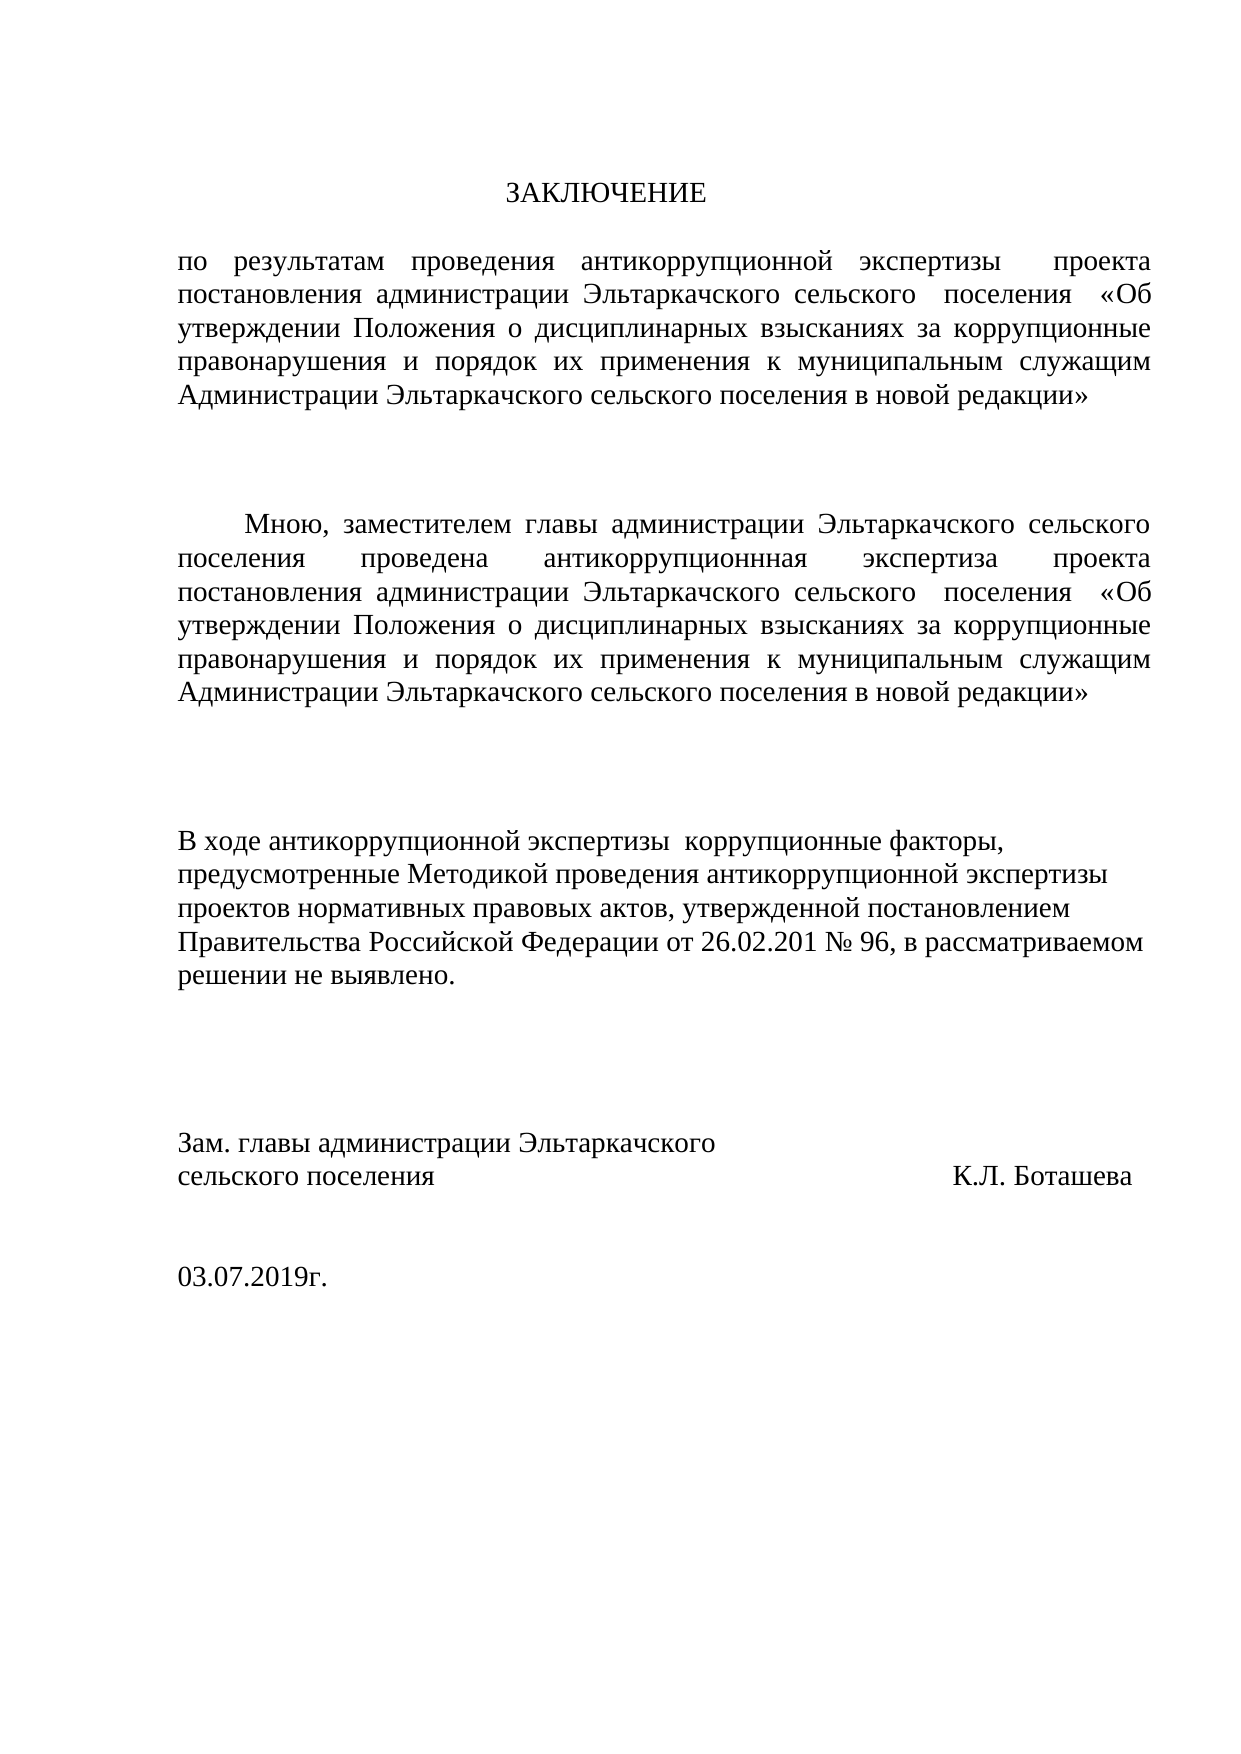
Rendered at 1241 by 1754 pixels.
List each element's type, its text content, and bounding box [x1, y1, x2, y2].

text ЗАКЛЮЧЕНИЕ [177, 176, 1152, 209]
text по результатам проведения антикоррупционной экспертизы проекта постановления администрации Эльтаркачского сельского поселения «Об утверждении Положения о дисциплинарных взысканиях за коррупционные правонарушения и порядок их применения к муниципальным служащим Администрации Эльтаркачского сельского поселения в новой редакции» [177, 243, 1152, 410]
text Мною, заместителем главы администрации Эльтаркачского сельского поселения проведена антикоррупционнная экспертиза проекта постановления администрации Эльтаркачского сельского поселения «Об утверждении Положения о дисциплинарных взысканиях за коррупционные правонарушения и порядок их применения к муниципальным служащим Администрации Эльтаркачского сельского поселения в новой редакции» [177, 507, 1152, 708]
text 03.07.2019г. [177, 1259, 1152, 1293]
text Зам. главы администрации Эльтаркачского [177, 1125, 1152, 1158]
text В ходе антикоррупционной экспертизы коррупционные факторы, предусмотренные Методикой проведения антикоррупционной экспертизы проектов нормативных правовых актов, утвержденной постановлением Правительства Российской Федерации от 26.02.201 № 96, в рассматриваемом решении не выявлено. [177, 823, 1152, 991]
text сельского поселения К.Л. Боташева [177, 1158, 1152, 1192]
